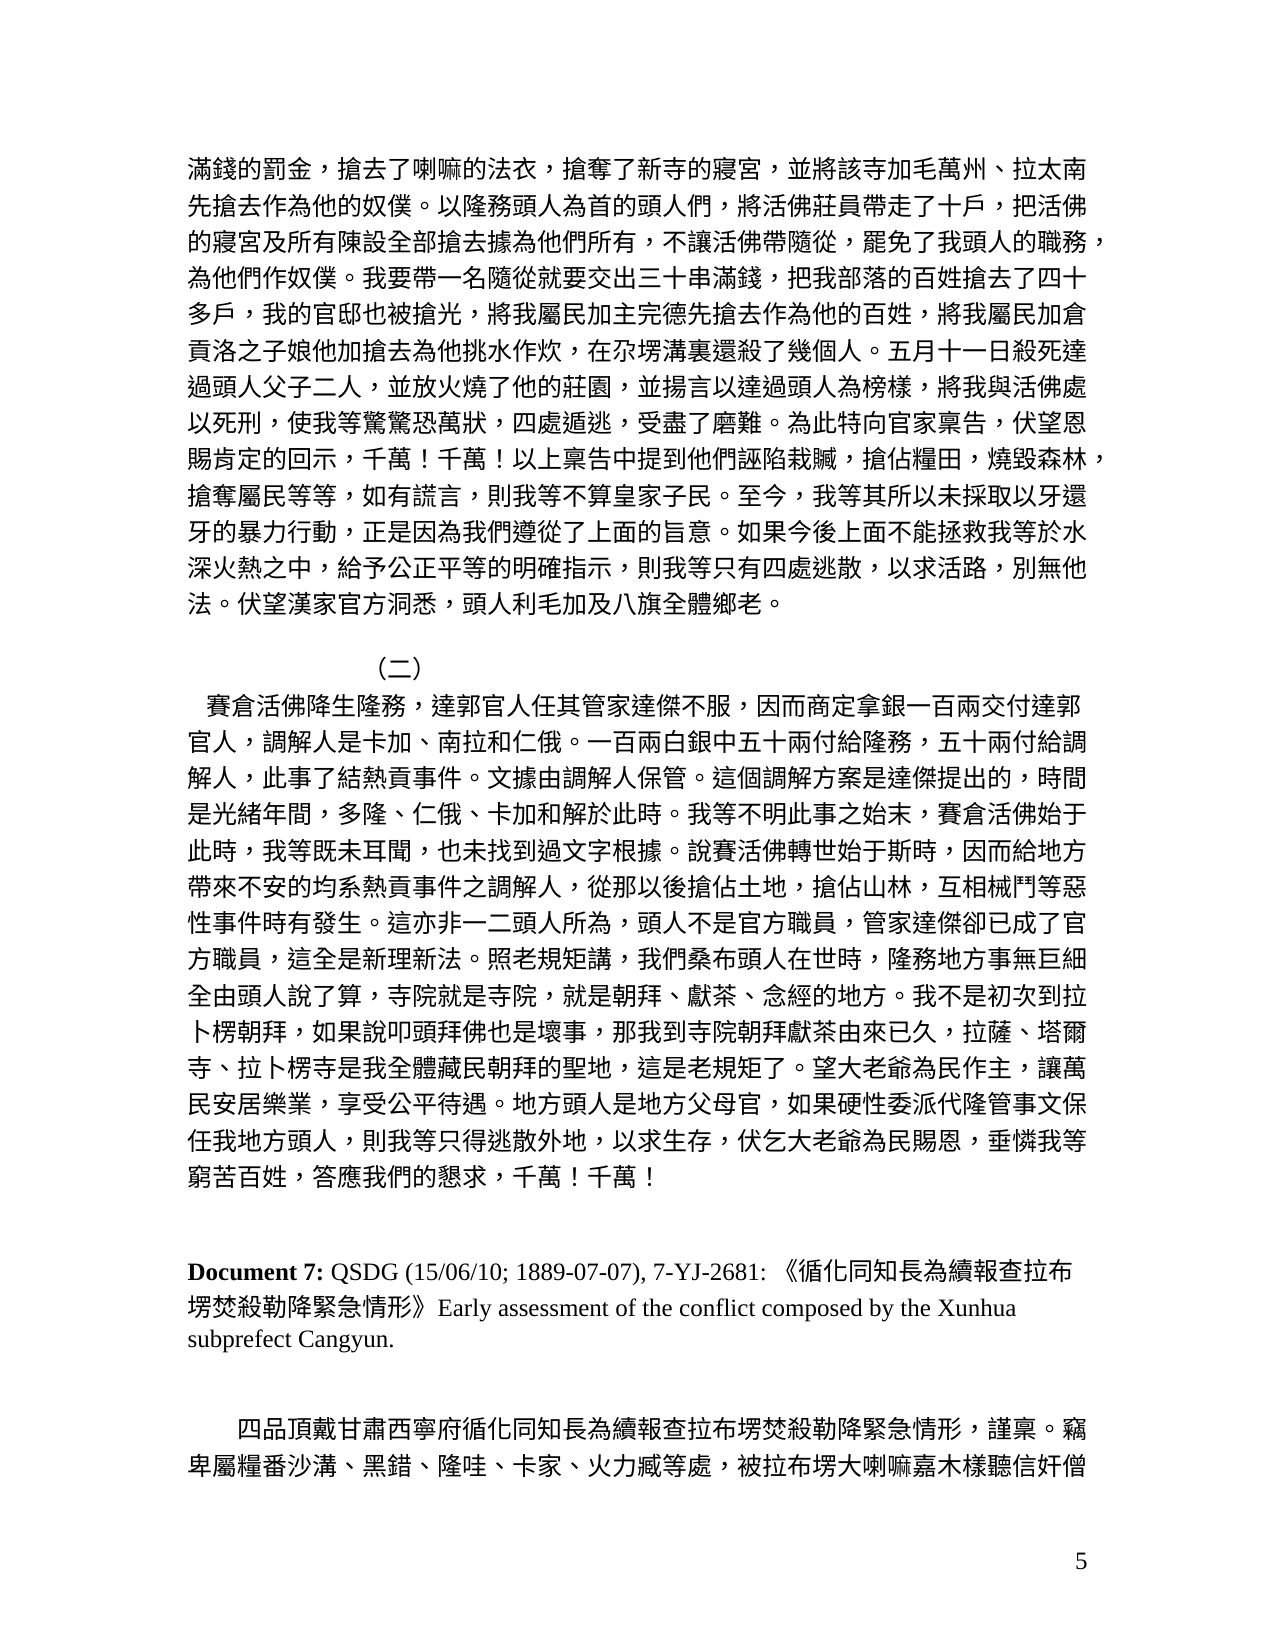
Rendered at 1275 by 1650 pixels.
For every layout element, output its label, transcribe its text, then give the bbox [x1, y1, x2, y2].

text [187, 1410, 1087, 1482]
text （二） [187, 650, 1087, 686]
text 賽倉活佛降生隆務，達郭官人任其管家達傑不服，因而商定拿銀一百兩交付達郭官人，調解人是卡加、南拉和仁俄。一百兩白銀中五十兩付給隆務，五十兩付給調解人，此事了結熱貢事件。文據由調解人保管。這個調解方案是達傑提出的，時間是光緒年間，多隆、仁俄、卡加和解於此時。我等不明此事之始末，賽倉活佛始于此時，我等既未耳聞，也未找到過文字根據。說賽活佛轉世始于斯時，因而給地方帶來不安的均系熱貢事件之調解人，從那以後搶佔土地，搶佔山林，互相械鬥等惡性事件時有發生。這亦非一二頭人所為，頭人不是官方職員，管家達傑卻已成了官方職員，這全是新理新法。照老規矩講，我們桑布頭人在世時，隆務地方事無巨細全由頭人說了算，寺院就是寺院，就是朝拜、獻茶、念經的地方。我不是初次到拉卜楞朝拜，如果說叩頭拜佛也是壞事，那我到寺院朝拜獻茶由來已久，拉薩、塔爾寺、拉卜楞寺是我全體藏民朝拜的聖地，這是老規矩了。望大老爺為民作主，讓萬民安居樂業，享受公平待遇。地方頭人是地方父母官，如果硬性委派代隆管事文保任我地方頭人，則我等只得逃散外地，以求生存，伏乞大老爺為民賜恩，垂憐我等窮苦百姓，答應我們的懇求，千萬！千萬！ [187, 686, 1087, 1194]
text Document 7: QSDG (15/06/10; 1889-07-07), 7-YJ-2681: 《循化同知長為續報查拉布塄焚殺勒降緊急情形》Early assessment of the conflict composed by the Xunhua subprefect Cangyun. [187, 1251, 1087, 1352]
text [187, 150, 1087, 621]
